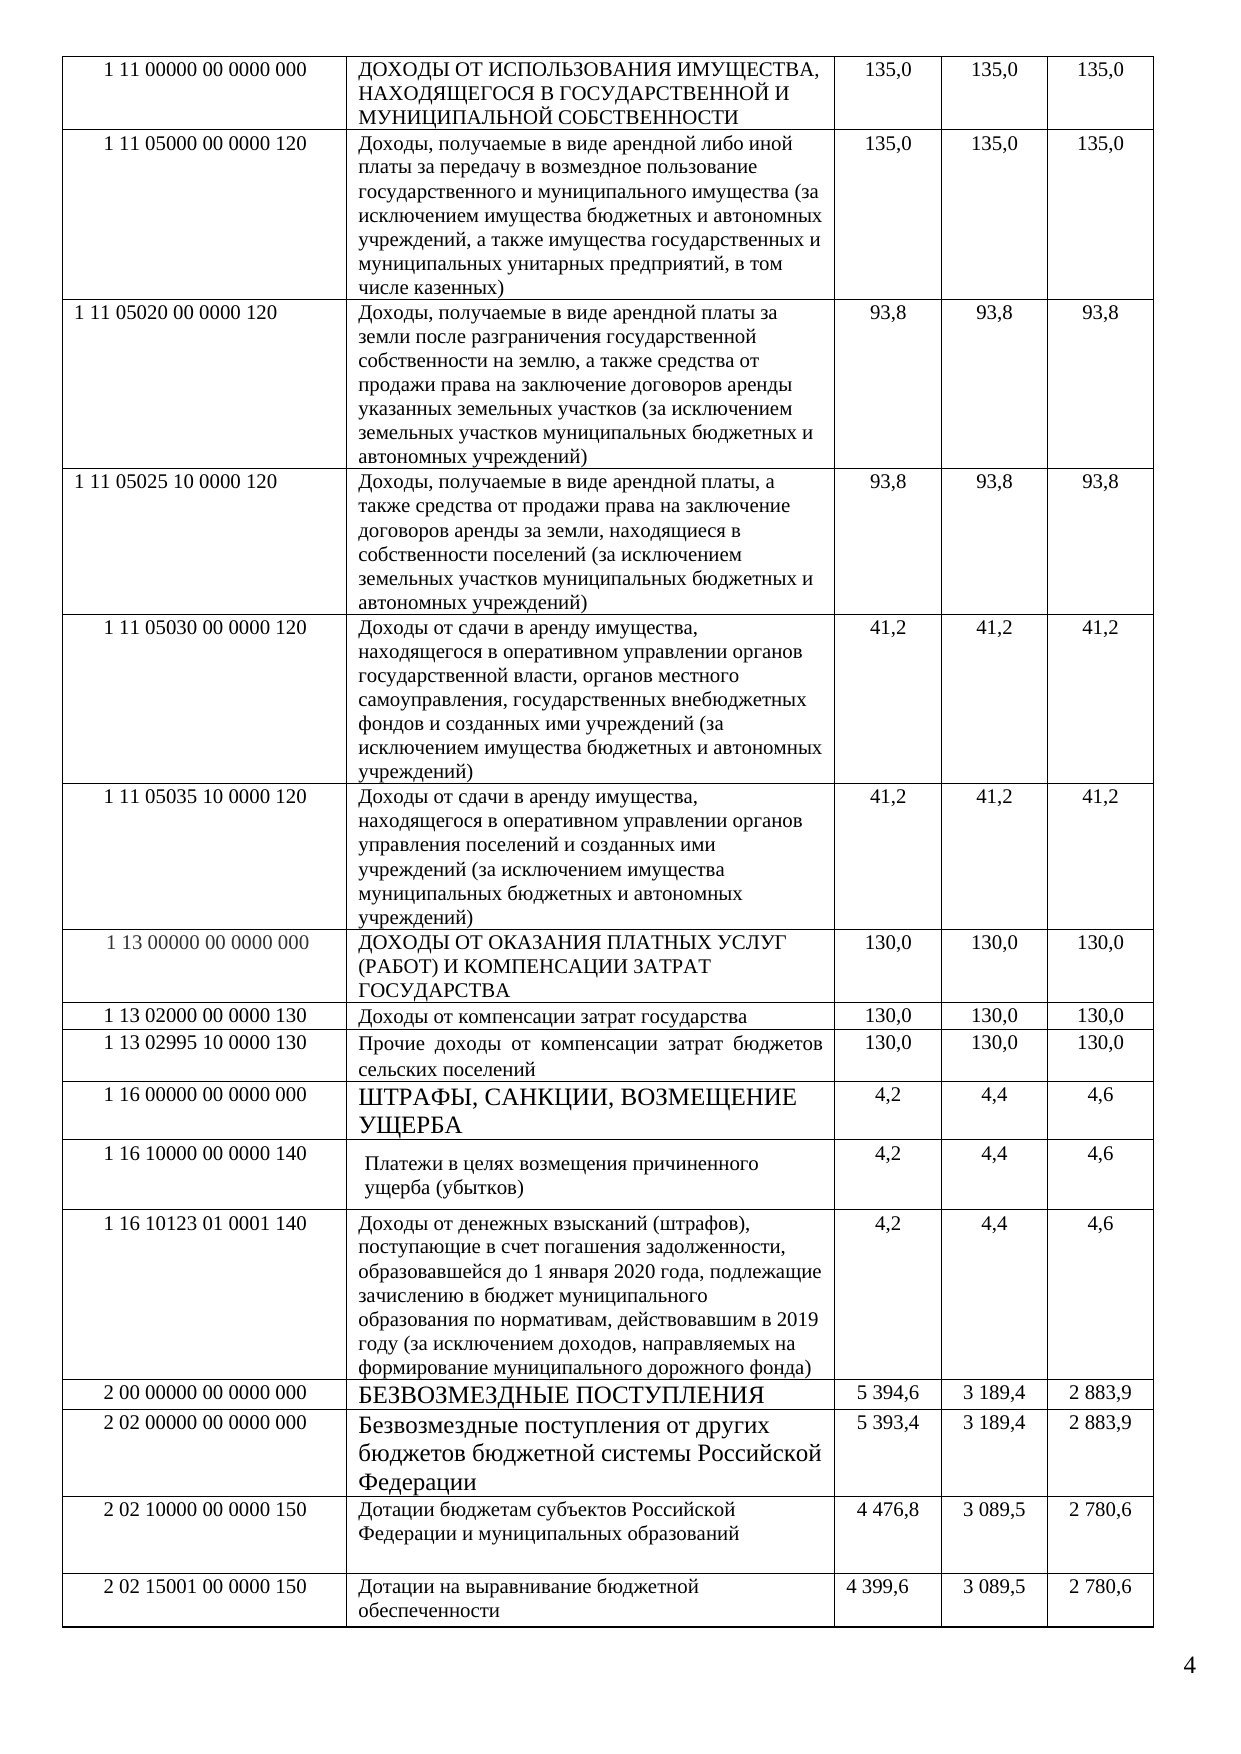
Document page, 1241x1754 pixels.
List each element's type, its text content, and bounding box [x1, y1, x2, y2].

table_cell 4 476,8 [835, 1497, 941, 1572]
table_cell 41,2 [835, 784, 941, 929]
table_cell 1 16 00000 00 0000 000 [63, 1082, 346, 1139]
table_cell 3 189,4 [942, 1380, 1047, 1409]
table_cell 130,0 [835, 1030, 941, 1081]
table_cell 130,0 [1048, 1003, 1153, 1028]
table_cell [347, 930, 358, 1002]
table_cell 4,2 [835, 1082, 941, 1139]
table_cell 2 780,6 [1048, 1574, 1153, 1626]
table_cell ШТРАФЫ, САНКЦИИ, ВОЗМЕЩЕНИЕ УЩЕРБА [347, 1082, 834, 1139]
table_cell 1 13 00000 00 0000 000 [63, 930, 346, 1002]
table_cell 1 11 05035 10 0000 120 [63, 784, 346, 929]
table_cell Доходы от денежных взысканий (штрафов), поступающие в счет погашения задолженности, образовавшейся до 1 января 2020 года, подлежащие зачислению в бюджет муниципального образования по нормативам, действовавшим в 2019 году (за исключением доходов, направляемых на формирование муниципального дорожного фонда) [347, 1210, 834, 1379]
table_cell 135,0 [835, 130, 941, 299]
table_cell 41,2 [1048, 784, 1153, 929]
table_cell Доходы, получаемые в виде арендной платы за земли после разграничения государственной собственности на землю, а также средства от продажи права на заключение договоров аренды указанных земельных участков (за исключением земельных участков муниципальных бюджетных и автономных учреждений) [347, 300, 834, 468]
table_cell Доходы от компенсации затрат государства [347, 1003, 834, 1028]
table_cell 135,0 [1048, 130, 1153, 299]
table_cell 4,4 [942, 1210, 1047, 1379]
table_cell 2 02 15001 00 0000 150 [63, 1574, 346, 1626]
table_cell Доходы от сдачи в аренду имущества, находящегося в оперативном управлении органов государственной власти, органов местного самоуправления, государственных внебюджетных фондов и созданных ими учреждений (за исключением имущества бюджетных и автономных учреждений) [347, 615, 834, 783]
table_cell Доходы, получаемые в виде арендной либо иной платы за передачу в возмездное пользование государственного и муниципального имущества (за исключением имущества бюджетных и автономных учреждений, а также имущества государственных и муниципальных унитарных предприятий, в том числе казенных) [347, 130, 834, 299]
table_cell 41,2 [835, 615, 941, 783]
table_cell 130,0 [942, 930, 1047, 1002]
table_cell ДОХОДЫ ОТ ИСПОЛЬЗОВАНИЯ ИМУЩЕСТВА, НАХОДЯЩЕГОСЯ В ГОСУДАРСТВЕННОЙ И МУНИЦИПАЛЬНОЙ СОБСТВЕННОСТИ [347, 57, 834, 129]
table_cell 130,0 [1048, 930, 1153, 1002]
table_cell 93,8 [942, 300, 1047, 468]
table_cell 1 11 05000 00 0000 120 [63, 130, 346, 299]
table_cell 135,0 [942, 130, 1047, 299]
table_cell 93,8 [835, 469, 941, 614]
table_cell 2 883,9 [1048, 1410, 1153, 1496]
table_cell 135,0 [1048, 57, 1153, 129]
table_cell 135,0 [835, 57, 941, 129]
table_cell 93,8 [1048, 469, 1153, 614]
table_cell 130,0 [942, 1030, 1047, 1081]
table_cell 93,8 [942, 469, 1047, 614]
table_cell 4,4 [942, 1140, 1047, 1209]
table_cell Дотации на выравнивание бюджетной обеспеченности [347, 1574, 834, 1626]
table_cell 130,0 [835, 1003, 941, 1028]
table_cell 2 02 00000 00 0000 000 [63, 1410, 346, 1496]
table_cell 135,0 [942, 57, 1047, 129]
table_cell 4,2 [835, 1210, 941, 1379]
table_cell Платежи в целях возмещения причиненного ущерба (убытков) [347, 1140, 834, 1209]
table_cell 1 13 02000 00 0000 130 [63, 1003, 346, 1028]
table_cell 93,8 [835, 300, 941, 468]
table_cell Доходы от сдачи в аренду имущества, находящегося в оперативном управлении органов управления поселений и созданных ими учреждений (за исключением имущества муниципальных бюджетных и автономных учреждений) [347, 784, 834, 929]
table_cell 2 780,6 [1048, 1497, 1153, 1572]
table_cell 93,8 [1048, 300, 1153, 468]
table_cell 130,0 [835, 930, 941, 1002]
table_cell 1 11 00000 00 0000 000 [63, 57, 346, 129]
table_cell 1 11 05025 10 0000 120 [63, 469, 346, 614]
table_cell 5 394,6 [835, 1380, 941, 1409]
table_cell 4,4 [942, 1082, 1047, 1139]
table_cell Доходы, получаемые в виде арендной платы, а также средства от продажи права на заключение договоров аренды за земли, находящиеся в собственности поселений (за исключением земельных участков муниципальных бюджетных и автономных учреждений) [347, 469, 834, 614]
table_cell 2 883,9 [1048, 1380, 1153, 1409]
table_cell 4,2 [835, 1140, 941, 1209]
table_cell 1 16 10123 01 0001 140 [63, 1210, 346, 1379]
table_cell 3 189,4 [942, 1410, 1047, 1496]
table_cell 1 11 05020 00 0000 120 [63, 300, 346, 468]
table_cell 1 16 10000 00 0000 140 [63, 1140, 346, 1209]
table_cell БЕЗВОЗМЕЗДНЫЕ ПОСТУПЛЕНИЯ [347, 1380, 834, 1409]
table_cell 130,0 [1048, 1030, 1153, 1081]
table_cell 4,6 [1048, 1082, 1153, 1139]
table_cell 4,6 [1048, 1140, 1153, 1209]
table_cell 41,2 [1048, 615, 1153, 783]
table_cell 41,2 [942, 784, 1047, 929]
table_cell 1 11 05030 00 0000 120 [63, 615, 346, 783]
table_cell ДОХОДЫ ОТ ОКАЗАНИЯ ПЛАТНЫХ УСЛУГ (РАБОТ) И КОМПЕНСАЦИИ ЗАТРАТ ГОСУДАРСТВА [510, 930, 834, 1002]
table_cell 3 089,5 [942, 1497, 1047, 1572]
table_cell 2 02 10000 00 0000 150 [63, 1497, 346, 1572]
table_cell Дотации бюджетам субъектов Российской Федерации и муниципальных образований [347, 1497, 834, 1572]
table_cell 130,0 [942, 1003, 1047, 1028]
table_cell Прочие доходы от компенсации затрат бюджетов сельских поселений [347, 1030, 834, 1081]
table_cell 1 13 02995 10 0000 130 [63, 1030, 346, 1081]
table_cell 3 089,5 [942, 1574, 1047, 1626]
table_cell Безвозмездные поступления от других бюджетов бюджетной системы Российской Федерации [347, 1410, 834, 1496]
table_cell 41,2 [942, 615, 1047, 783]
table_cell 5 393,4 [835, 1410, 941, 1496]
table_cell 4 399,6 [835, 1574, 941, 1626]
table_cell 4,6 [1048, 1210, 1153, 1379]
table_cell 2 00 00000 00 0000 000 [63, 1380, 346, 1409]
